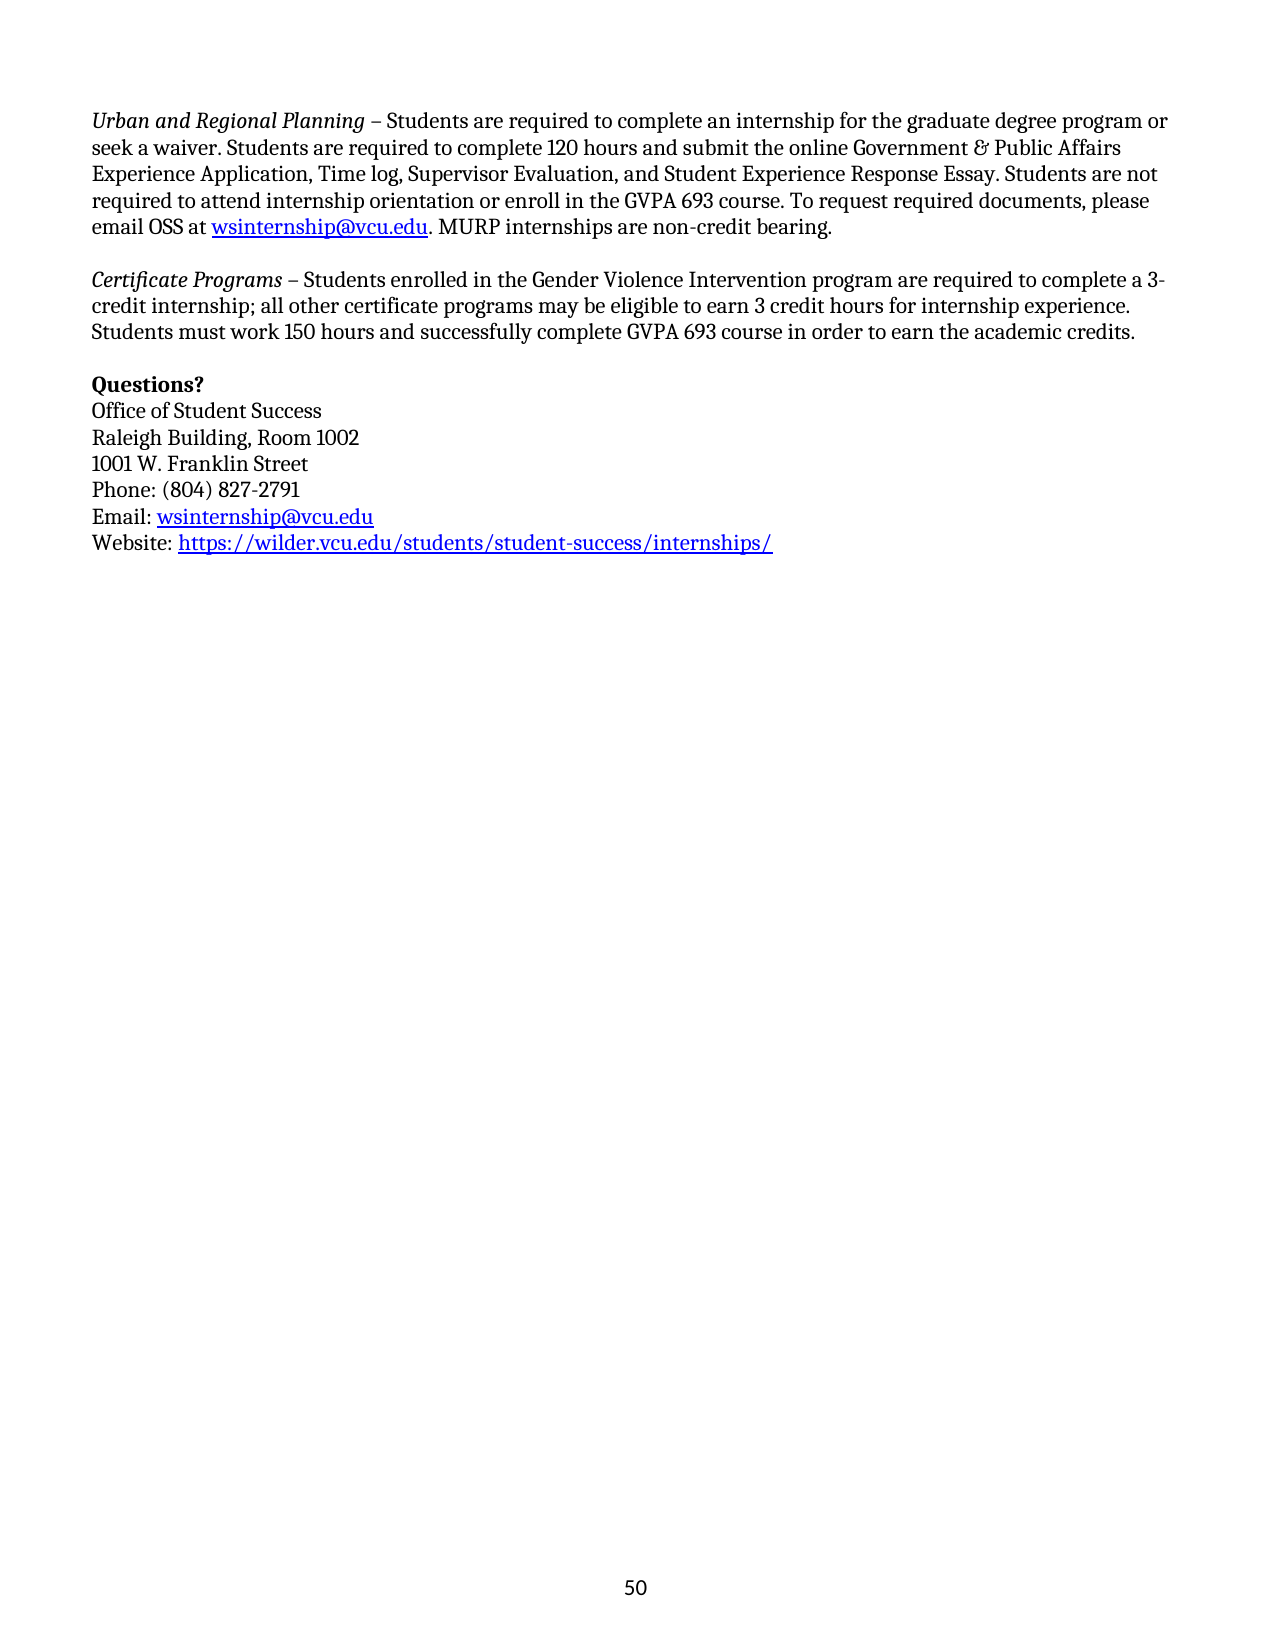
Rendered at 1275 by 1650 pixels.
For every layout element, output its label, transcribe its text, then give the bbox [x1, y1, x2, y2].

text Office of Student Success [92, 398, 1183, 424]
text 1001 W. Franklin Street [92, 451, 1183, 477]
text Certificate Programs – Students enrolled in the Gender Violence Intervention program are required to complete a 3-credit internship; all other certificate programs may be eligible to earn 3 credit hours for internship experience. Students must work 150 hours and successfully complete GVPA 693 course in order to earn the academic credits. [92, 266, 1183, 346]
text Questions? [92, 372, 1183, 398]
text Phone: (804) 827-2791 [92, 477, 1183, 504]
text Website: https://wilder.vcu.edu/students/student-success/internships/ [92, 530, 1183, 556]
text Email: wsinternship@vcu.edu [92, 504, 1183, 530]
text Urban and Regional Planning – Students are required to complete an internship for the graduate degree program or seek a waiver. Students are required to complete 120 hours and submit the online Government & Public Affairs Experience Application, Time log, Supervisor Evaluation, and Student Experience Response Essay. Students are not required to attend internship orientation or enroll in the GVPA 693 course. To request required documents, please email OSS at wsinternship@vcu.edu. MURP internships are non-credit bearing. [92, 108, 1183, 240]
text Raleigh Building, Room 1002 [92, 424, 1183, 451]
